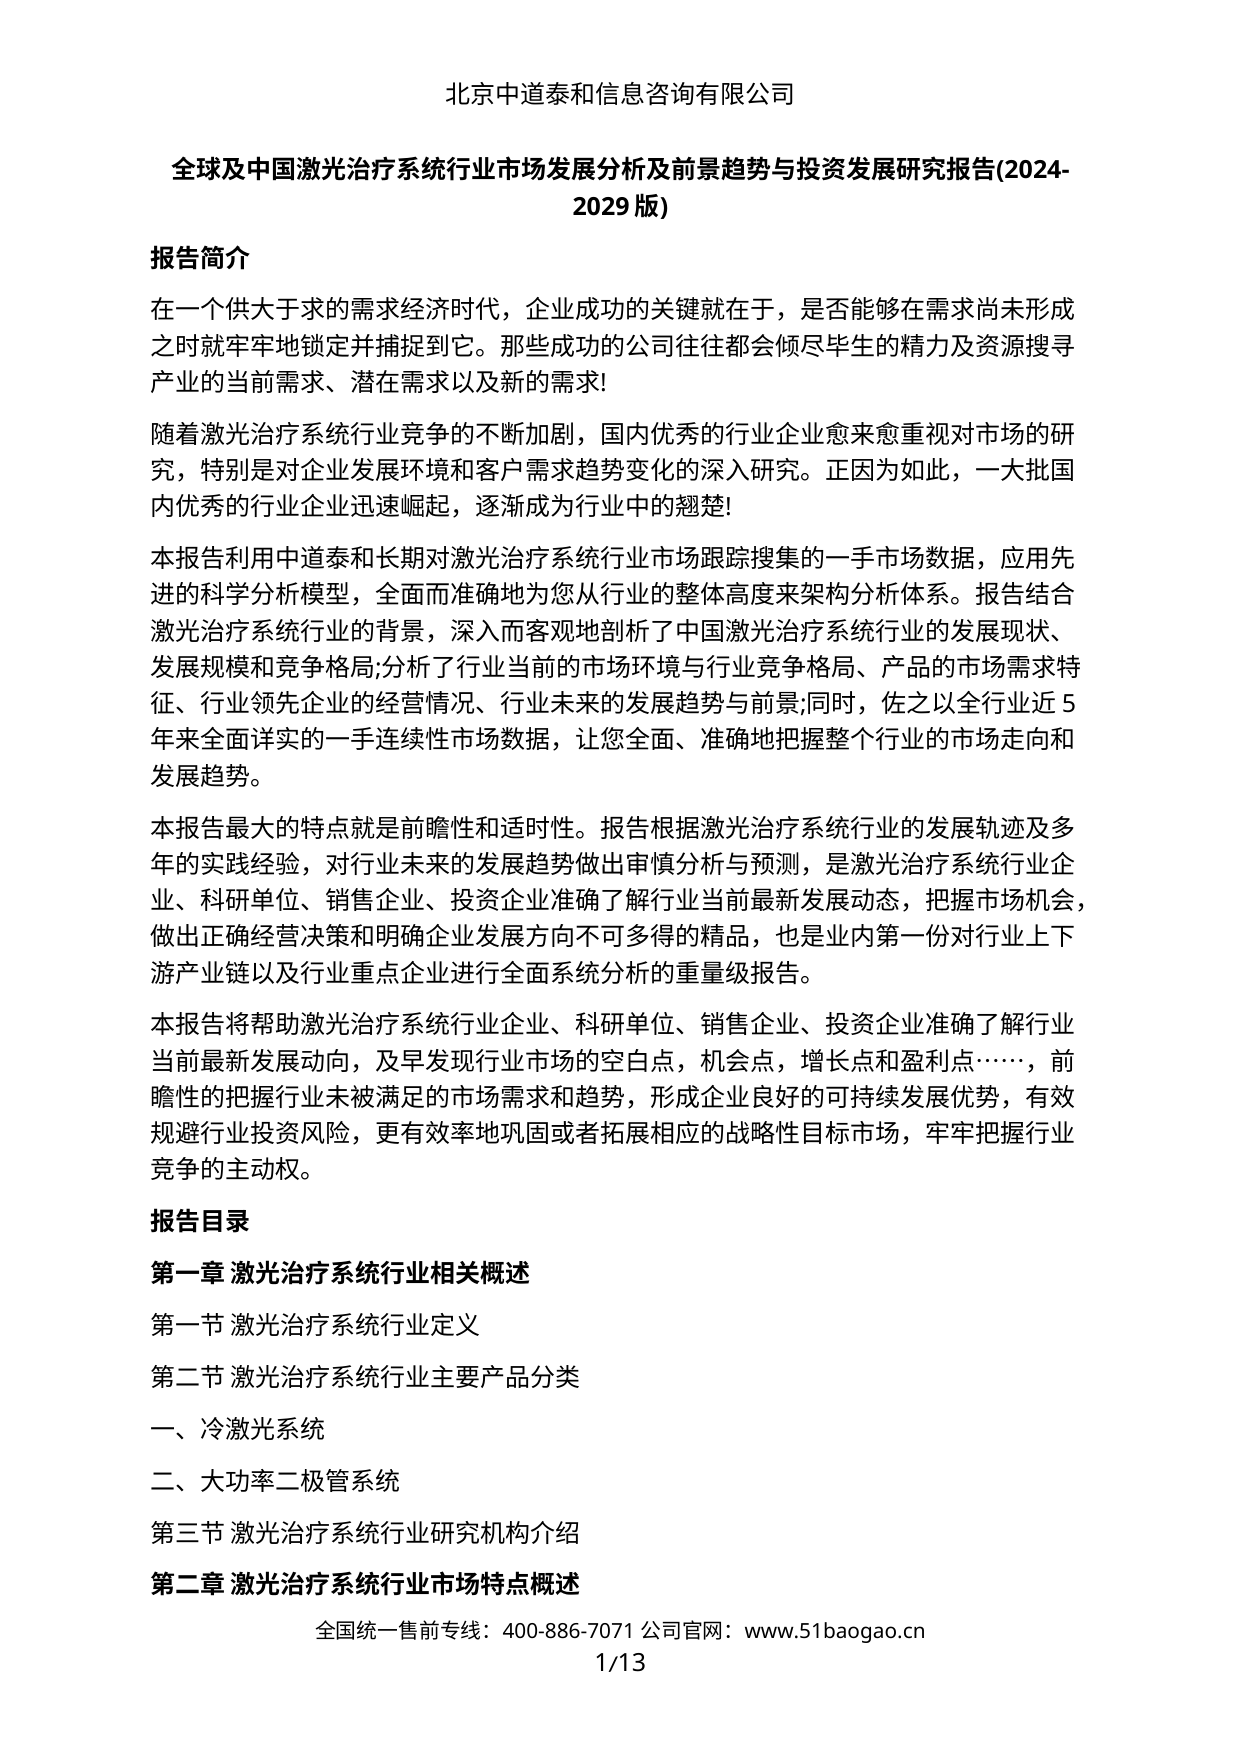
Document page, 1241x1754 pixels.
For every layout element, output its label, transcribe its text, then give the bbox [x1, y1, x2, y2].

text 二、大功率二极管系统 [150, 1461, 1090, 1497]
text 本报告利用中道泰和长期对激光治疗系统行业市场跟踪搜集的一手市场数据，应用先进的科学分析模型，全面而准确地为您从行业的整体高度来架构分析体系。报告结合激光治疗系统行业的背景，深入而客观地剖析了中国激光治疗系统行业的发展现状、发展规模和竞争格局;分析了行业当前的市场环境与行业竞争格局、产品的市场需求特征、行业领先企业的经营情况、行业未来的发展趋势与前景;同时，佐之以全行业近5年来全面详实的一手连续性市场数据，让您全面、准确地把握整个行业的市场走向和发展趋势。 [150, 539, 1090, 792]
text 第一节 激光治疗系统行业定义 [150, 1306, 1090, 1342]
text 第二节 激光治疗系统行业主要产品分类 [150, 1357, 1090, 1394]
text 第一章 激光治疗系统行业相关概述 [150, 1254, 1090, 1290]
text 全球及中国激光治疗系统行业市场发展分析及前景趋势与投资发展研究报告(2024-2029版) [150, 150, 1090, 222]
text 第三节 激光治疗系统行业研究机构介绍 [150, 1513, 1090, 1549]
text 本报告将帮助激光治疗系统行业企业、科研单位、销售企业、投资企业准确了解行业当前最新发展动向，及早发现行业市场的空白点，机会点，增长点和盈利点……，前瞻性的把握行业未被满足的市场需求和趋势，形成企业良好的可持续发展优势，有效规避行业投资风险，更有效率地巩固或者拓展相应的战略性目标市场，牢牢把握行业竞争的主动权。 [150, 1005, 1090, 1186]
text 报告简介 [150, 238, 1090, 274]
text 一、冷激光系统 [150, 1409, 1090, 1446]
text 第二章 激光治疗系统行业市场特点概述 [150, 1565, 1090, 1601]
text 本报告最大的特点就是前瞻性和适时性。报告根据激光治疗系统行业的发展轨迹及多年的实践经验，对行业未来的发展趋势做出审慎分析与预测，是激光治疗系统行业企业、科研单位、销售企业、投资企业准确了解行业当前最新发展动态，把握市场机会，做出正确经营决策和明确企业发展方向不可多得的精品，也是业内第一份对行业上下游产业链以及行业重点企业进行全面系统分析的重量级报告。 [150, 808, 1090, 989]
text 报告目录 [150, 1202, 1090, 1238]
text 在一个供大于求的需求经济时代，企业成功的关键就在于，是否能够在需求尚未形成之时就牢牢地锁定并捕捉到它。那些成功的公司往往都会倾尽毕生的精力及资源搜寻产业的当前需求、潜在需求以及新的需求! [150, 290, 1090, 399]
text 随着激光治疗系统行业竞争的不断加剧，国内优秀的行业企业愈来愈重视对市场的研究，特别是对企业发展环境和客户需求趋势变化的深入研究。正因为如此，一大批国内优秀的行业企业迅速崛起，逐渐成为行业中的翘楚! [150, 414, 1090, 523]
